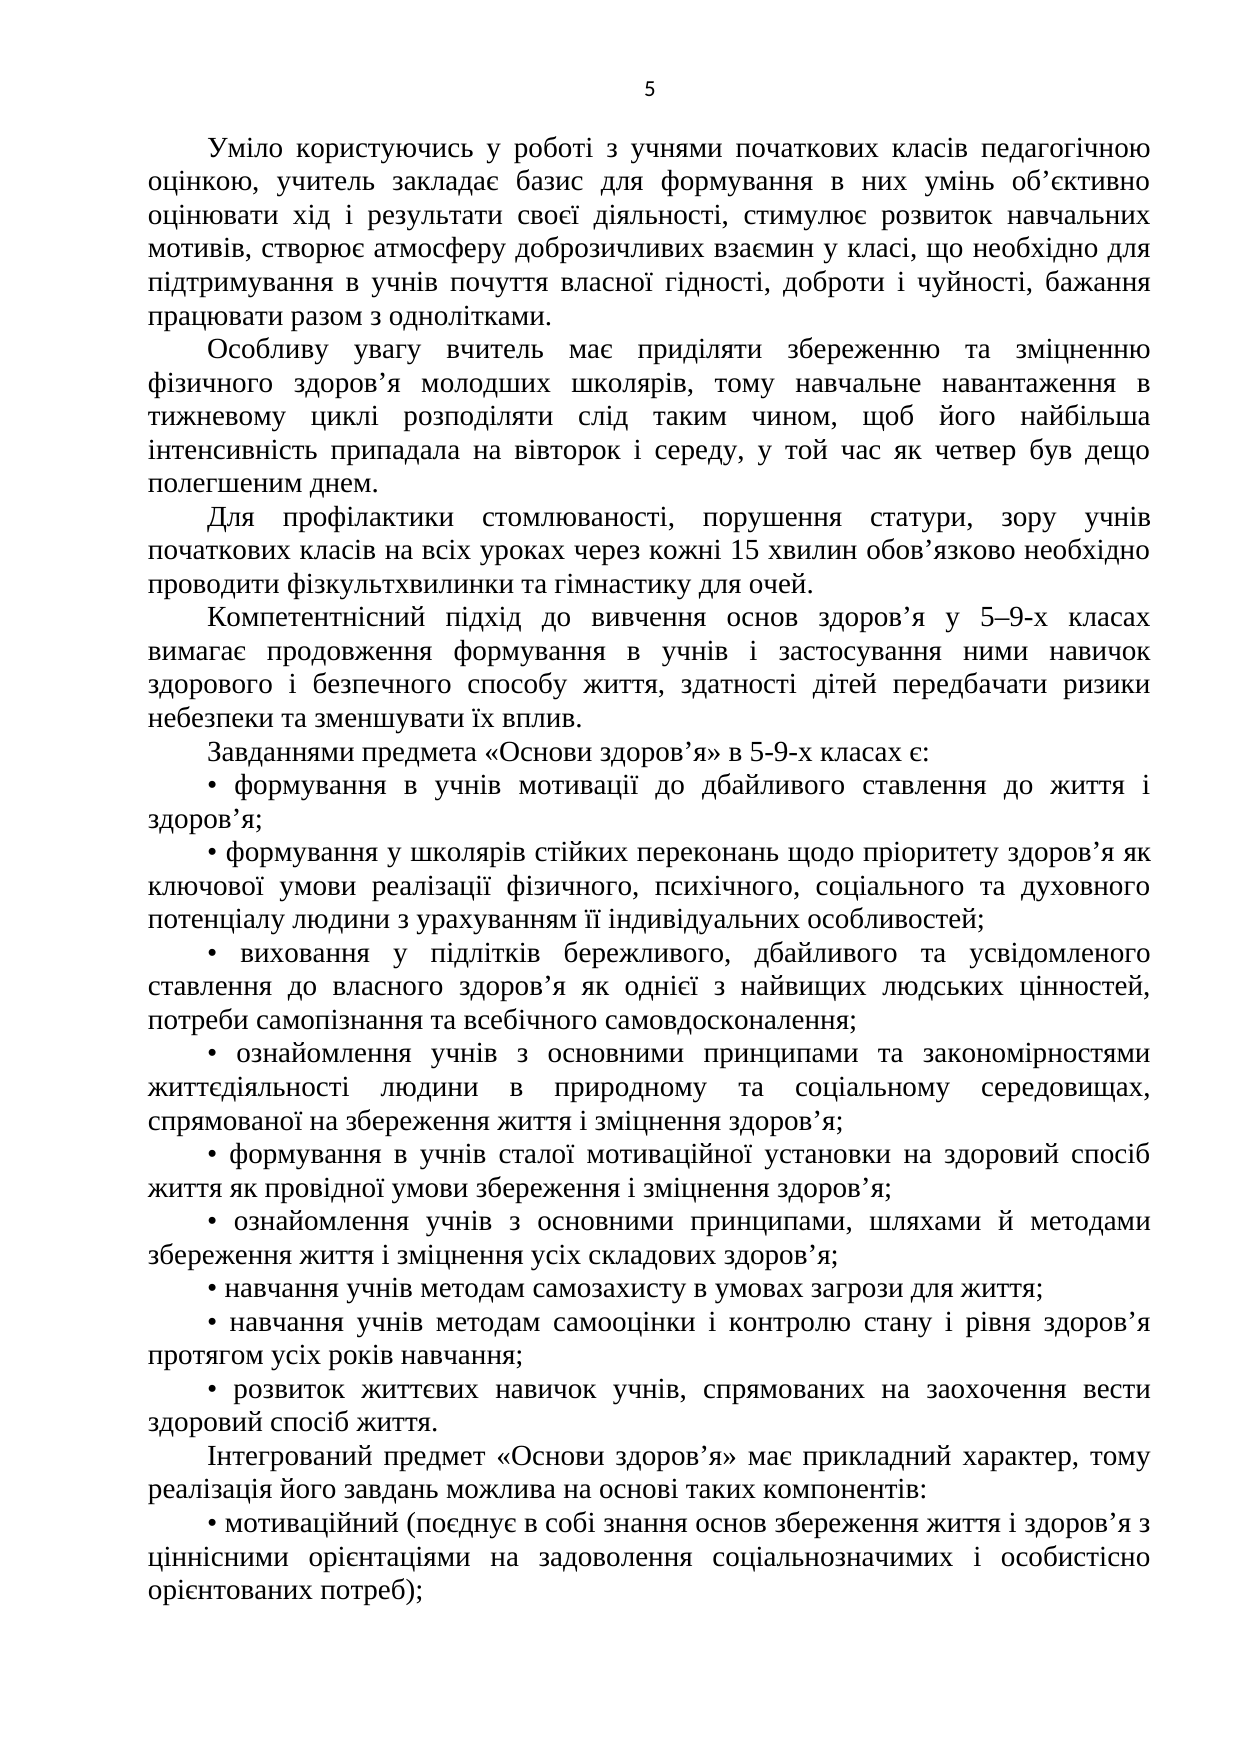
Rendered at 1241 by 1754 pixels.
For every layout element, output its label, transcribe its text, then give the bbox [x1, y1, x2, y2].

text Компетентнісний підхід до вивчення основ здоров’я у 5–9-х класах вимагає продовження формування в учнів і застосування ними навичок здорового і безпечного способу життя, здатності дітей передбачати ризики небезпеки та зменшувати їх вплив. [148, 599, 1152, 734]
text • формування в учнів мотивації до дбайливого ставлення до життя і здоров’я; [148, 767, 1152, 834]
text • формування в учнів сталої мотиваційної установки на здоровий спосіб життя як провідної умови збереження і зміцнення здоров’я; [148, 1136, 1152, 1203]
text • виховання у підлітків бережливого, дбайливого та усвідомленого ставлення до власного здоров’я як однієї з найвищих людських цінностей, потреби самопізнання та всебічного самовдосконалення; [148, 935, 1152, 1036]
text • формування у школярів стійких переконань щодо пріоритету здоров’я як ключової умови реалізації фізичного, психічного, соціального та духовного потенціалу людини з урахуванням її індивідуальних особливостей; [148, 834, 1152, 935]
text Для профілактики стомлюваності, порушення статури, зору учнів початкових класів на всіх уроках через кожні 15 хвилин обов’язково необхідно проводити фізкультхвилинки та гімнастику для очей. [148, 499, 1152, 599]
text Інтегрований предмет «Основи здоров’я» має прикладний характер, тому реалізація його завдань можлива на основі таких компонентів: [148, 1438, 1152, 1505]
text • розвиток життєвих навичок учнів, спрямованих на заохочення вести здоровий спосіб життя. [148, 1371, 1152, 1438]
text Уміло користуючись у роботі з учнями початкових класів педагогічною оцінкою, учитель закладає базис для формування в них умінь об’єктивно оцінювати хід і результати своєї діяльності, стимулює розвиток навчальних мотивів, створює атмосферу доброзичливих взаємин у класі, що необхідно для підтримування в учнів почуття власної гідності, доброти і чуйності, бажання працювати разом з однолітками. [148, 130, 1152, 331]
text • навчання учнів методам самооцінки і контролю стану і рівня здоров’я протягом усіх років навчання; [148, 1304, 1152, 1371]
text • ознайомлення учнів з основними принципами, шляхами й методами збереження життя і зміцнення усіх складових здоров’я; [148, 1203, 1152, 1270]
text • мотиваційний (поєднує в собі знання основ збереження життя і здоров’я з ціннісними орієнтаціями на задоволення соцiальнозначимих і особистісно орієнтованих потреб); [148, 1505, 1152, 1606]
text Завданнями предмета «Основи здоров’я» в 5-9-х класах є: [148, 734, 1152, 767]
text Особливу увагу вчитель має приділяти збереженню та зміцненню фізичного здоров’я молодших школярів, тому навчальне навантаження в тижневому циклі розподіляти слід таким чином, щоб його найбільша інтенсивність припадала на вівторок і середу, у той час як четвер був дещо полегшеним днем. [148, 331, 1152, 499]
text • навчання учнів методам самозахисту в умовах загрози для життя; [148, 1270, 1152, 1304]
text • ознайомлення учнів з основними принципами та закономірностями життєдіяльності людини в природному та соціальному середовищах, спрямованої на збереження життя і зміцнення здоров’я; [148, 1036, 1152, 1136]
